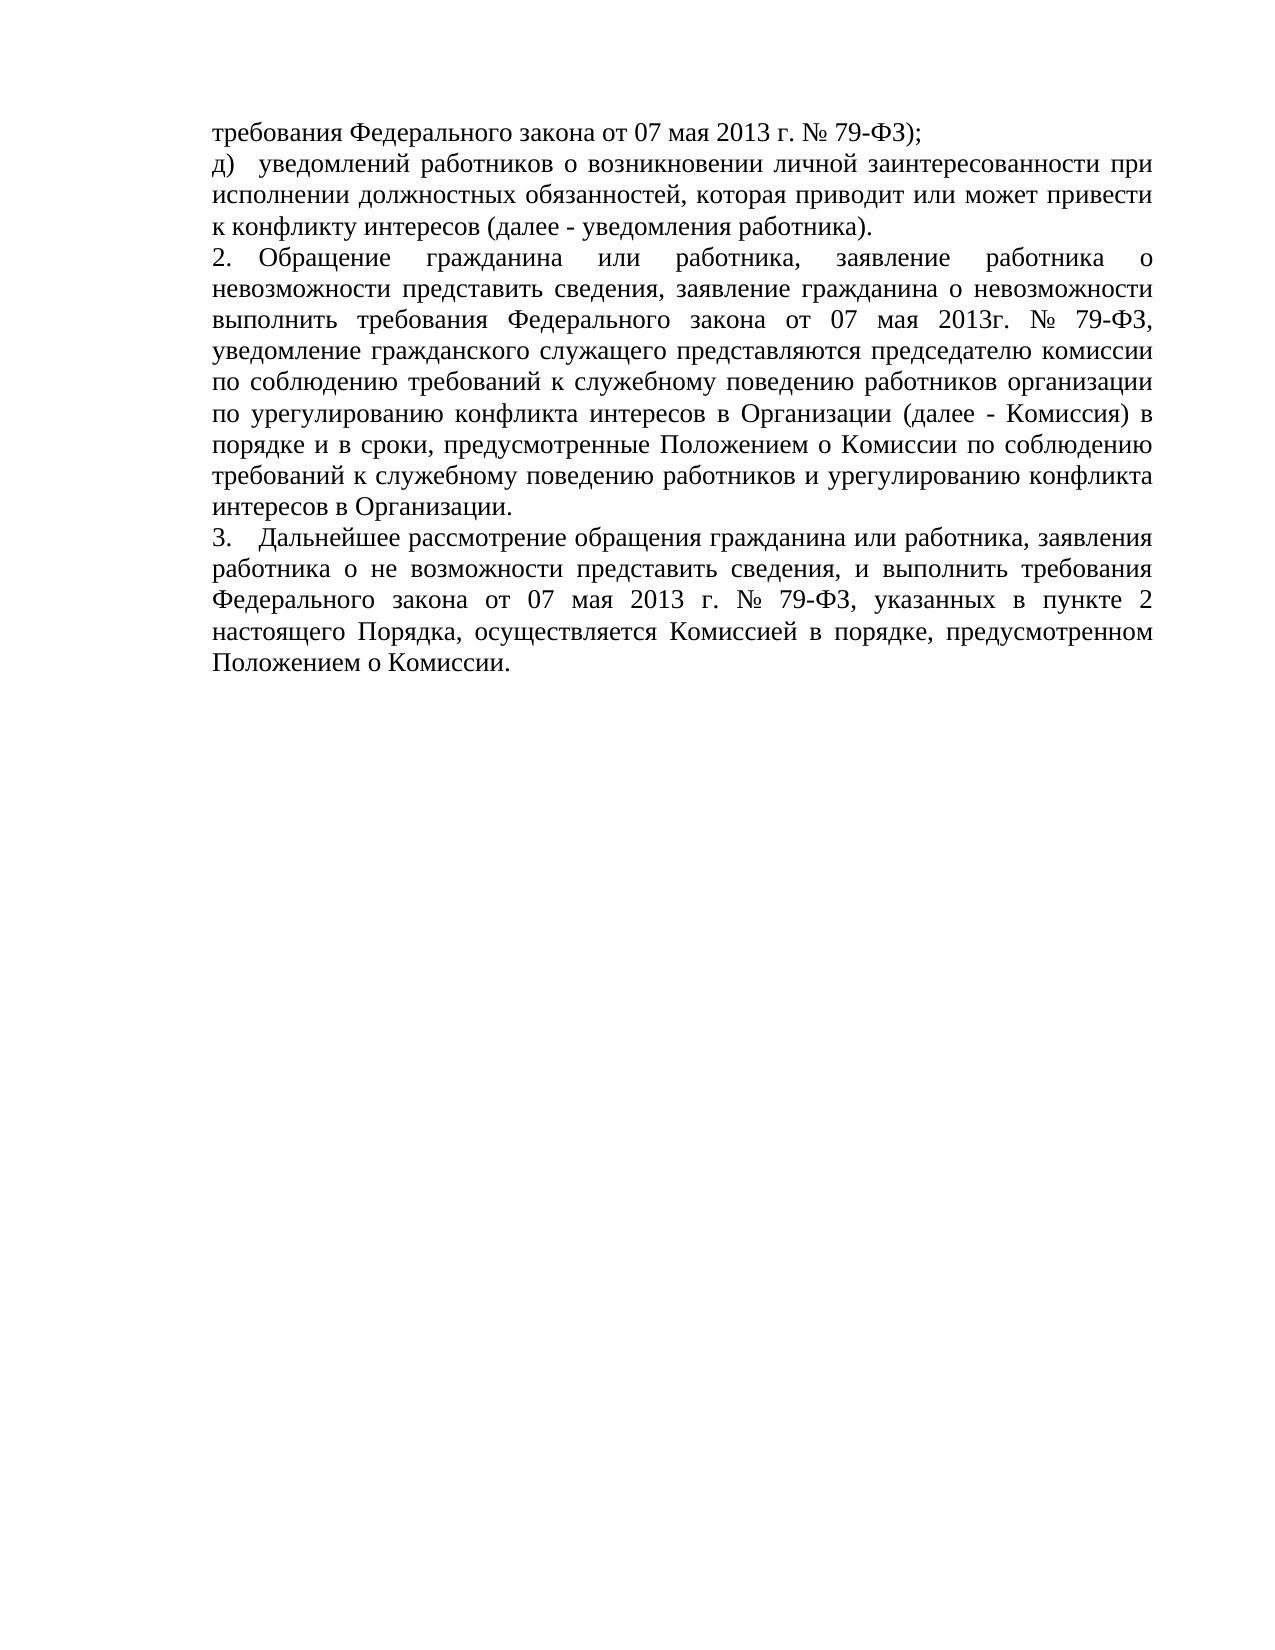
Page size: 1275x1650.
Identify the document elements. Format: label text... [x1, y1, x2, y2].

list Обращение гражданина или работника, заявление работника о невозможности представить сведения, заявление гражданина о невозможности выполнить требования Федерального закона от 07 мая 2013г. № 79-ФЗ, уведомление гражданского служащего представляются председателю комиссии по соблюдению требований к служебному поведению работников организации по урегулированию конфликта интересов в Организации (далее - Комиссия) в порядке и в сроки, предусмотренные Положением о Комиссии по соблюдению требований к служебному поведению работников и урегулированию конфликта интересов в Организации. [212, 241, 1154, 521]
text д) уведомлений работников о возникновении личной заинтересованности при исполнении должностных обязанностей, которая приводит или может привести к конфликту интересов (далее - уведомления работника). [212, 147, 1154, 241]
list Дальнейшее рассмотрение обращения гражданина или работника, заявления работника о не возможности представить сведения, и выполнить требования Федерального закона от 07 мая 2013 г. № 79-ФЗ, указанных в пункте 2 настоящего Порядка, осуществляется Комиссией в порядке, предусмотренном Положением о Комиссии. [212, 521, 1154, 677]
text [212, 116, 1154, 147]
